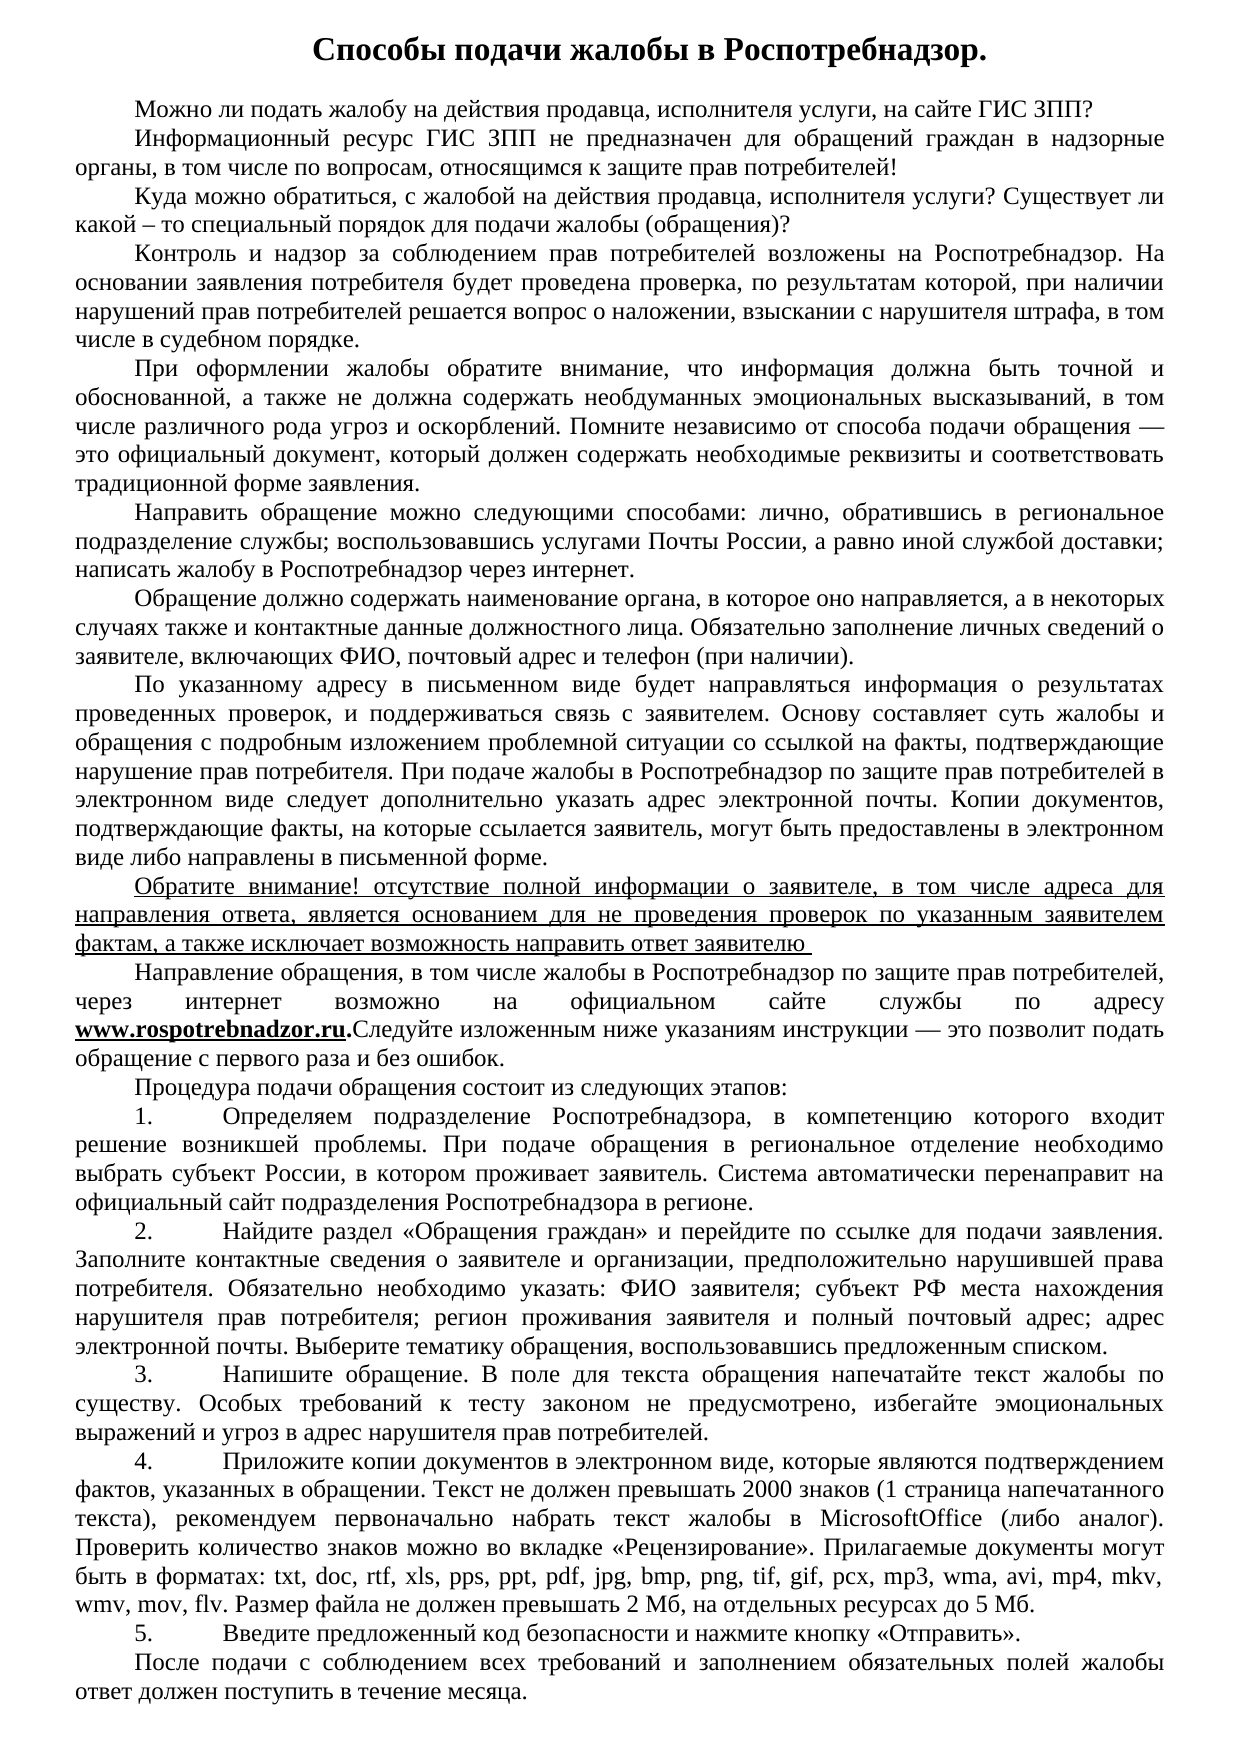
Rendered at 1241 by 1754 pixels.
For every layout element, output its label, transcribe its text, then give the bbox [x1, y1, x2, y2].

list Введите предложенный код безопасности и нажмите кнопку «Отправить». [75, 1618, 1165, 1647]
text После подачи с соблюдением всех требований и заполнением обязательных полей жалобы ответ должен поступить в течение месяца. [75, 1647, 1165, 1704]
text Куда можно обратиться, с жалобой на действия продавца, исполнителя услуги? Существует ли какой – то специальный порядок для подачи жалобы (обращения)? [75, 181, 1165, 238]
text Процедура подачи обращения состоит из следующих этапов: [75, 1072, 1165, 1101]
text Обратите внимание! отсутствие полной информации о заявителе, в том числе адреса для направления ответа, является основанием для не проведения проверок по указанным заявителем фактам, а также исключает возможность направить ответ заявителю [75, 871, 1165, 924]
list Определяем подразделение Роспотребнадзора, в компетенцию которого входит решение возникшей проблемы. При подаче обращения в региональное отделение необходимо выбрать субъект России, в котором проживает заявитель. Система автоматически перенаправит на официальный сайт подразделения Роспотребнадзора в регионе. [75, 1101, 1165, 1216]
text По указанному адресу в письменном виде будет направляться информация о результатах проведенных проверок, и поддерживаться связь с заявителем. Основу составляет суть жалобы и обращения с подробным изложением проблемной ситуации со ссылкой на факты, подтверждающие нарушение прав потребителя. При подаче жалобы в Роспотребнадзор по защите прав потребителей в электронном виде следует дополнительно указать адрес электронной почты. Копии документов, подтверждающие факты, на которые ссылается заявитель, могут быть предоставлены в электронном виде либо направлены в письменной форме. [75, 669, 1165, 871]
text Способы подачи жалобы в Роспотребнадзор. [75, 29, 1165, 68]
text Обратите внимание! отсутствие полной информации о заявителе, в том числе адреса для направления ответа, является основанием для не проведения проверок по указанным заявителем фактам, а также исключает возможность направить ответ заявителю [75, 926, 1165, 957]
list Приложите копии документов в электронном виде, которые являются подтверждением фактов, указанных в обращении. Текст не должен превышать 2000 знаков (1 страница напечатанного текста), рекомендуем первоначально набрать текст жалобы в MicrosoftOffice (либо аналог). Проверить количество знаков можно во вкладке «Рецензирование». Прилагаемые документы могут быть в форматах: txt, doc, rtf, xls, pps, ppt, pdf, jpg, bmp, png, tif, gif, pcx, mp3, wma, avi, mp4, mkv, wmv, mov, flv. Размер файла не должен превышать 2 Мб, на отдельных ресурсах до 5 Мб. [75, 1446, 1165, 1618]
text Направление обращения, в том числе жалобы в Роспотребнадзор по защите прав потребителей, через интернет возможно на официальном сайте службы по адресу www.rospotrebnadzor.ru.Следуйте изложенным ниже указаниям инструкции — это позволит подать обращение с первого раза и без ошибок. [75, 957, 1165, 1072]
list Найдите раздел «Обращения граждан» и перейдите по ссылке для подачи заявления. Заполните контактные сведения о заявителе и организации, предположительно нарушившей права потребителя. Обязательно необходимо указать: ФИО заявителя; субъект РФ места нахождения нарушителя прав потребителя; регион проживания заявителя и полный почтовый адрес; адрес электронной почты. Выберите тематику обращения, воспользовавшись предложенным списком. [75, 1216, 1165, 1359]
text При оформлении жалобы обратите внимание, что информация должна быть точной и обоснованной, а также не должна содержать необдуманных эмоциональных высказываний, в том числе различного рода угроз и оскорблений. Помните независимо от способа подачи обращения — это официальный документ, который должен содержать необходимые реквизиты и соответствовать традиционной форме заявления. [75, 353, 1165, 497]
text Информационный ресурс ГИС ЗПП не предназначен для обращений граждан в надзорные органы, в том числе по вопросам, относящимся к защите прав потребителей! [75, 123, 1165, 181]
text Контроль и надзор за соблюдением прав потребителей возложены на Роспотребнадзор. На основании заявления потребителя будет проведена проверка, по результатам которой, при наличии нарушений прав потребителей решается вопрос о наложении, взыскании с нарушителя штрафа, в том числе в судебном порядке. [75, 238, 1165, 353]
list Напишите обращение. В поле для текста обращения напечатайте текст жалобы по существу. Особых требований к тесту законом не предусмотрено, избегайте эмоциональных выражений и угроз в адрес нарушителя прав потребителей. [75, 1359, 1165, 1446]
text Направить обращение можно следующими способами: лично, обратившись в региональное подразделение службы; воспользовавшись услугами Почты России, а равно иной службой доставки; написать жалобу в Роспотребнадзор через интернет. [75, 497, 1165, 583]
text Обращение должно содержать наименование органа, в которое оно направляется, а в некоторых случаях также и контактные данные должностного лица. Обязательно заполнение личных сведений о заявителе, включающих ФИО, почтовый адрес и телефон (при наличии). [75, 583, 1165, 669]
text Можно ли подать жалобу на действия продавца, исполнителя услуги, на сайте ГИС ЗПП? [75, 94, 1165, 123]
